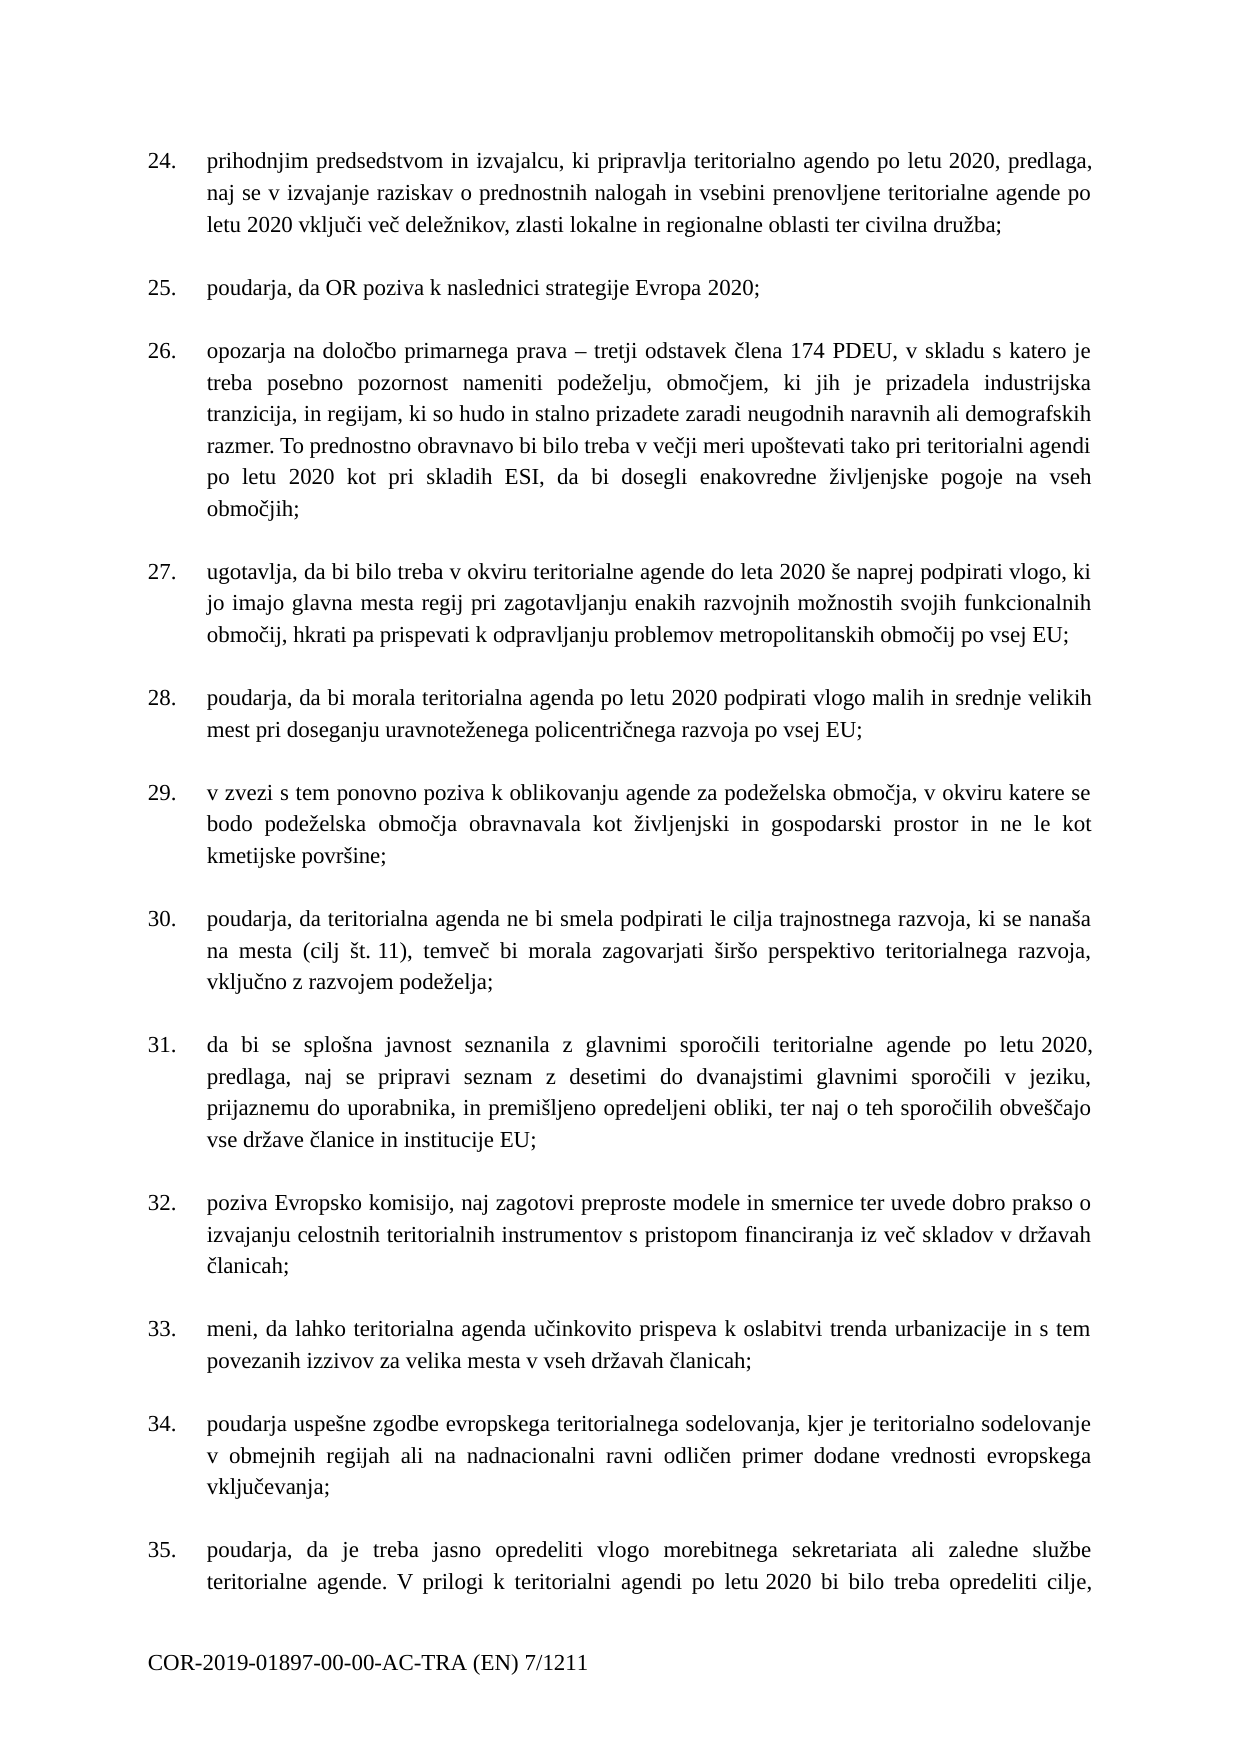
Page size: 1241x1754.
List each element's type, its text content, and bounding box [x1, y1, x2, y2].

subtitle poziva Evropsko komisijo, naj zagotovi preproste modele in smernice ter uvede dobro prakso o izvajanju celostnih teritorialnih instrumentov s pristopom financiranja iz več skladov v državah članicah; [148, 1189, 1093, 1279]
subtitle poudarja, da bi morala teritorialna agenda po letu 2020 podpirati vlogo malih in srednje velikih mest pri doseganju uravnoteženega policentričnega razvoja po vsej EU; [148, 684, 1093, 742]
subtitle poudarja, da teritorialna agenda ne bi smela podpirati le cilja trajnostnega razvoja, ki se nanaša na mesta (cilj št. 11), temveč bi morala zagovarjati širšo perspektivo teritorialnega razvoja, vključno z razvojem podeželja; [148, 905, 1093, 994]
subtitle da bi se splošna javnost seznanila z glavnimi sporočili teritorialne agende po letu 2020, predlaga, naj se pripravi seznam z desetimi do dvanajstimi glavnimi sporočili v jeziku, prijaznemu do uporabnika, in premišljeno opredeljeni obliki, ter naj o teh sporočilih obveščajo vse države članice in institucije EU; [148, 1031, 1093, 1152]
subtitle poudarja, da OR poziva k naslednici strategije Evropa 2020; [148, 274, 1093, 300]
subtitle opozarja na določbo primarnega prava – tretji odstavek člena 174 PDEU, v skladu s katero je treba posebno pozornost nameniti podeželju, območjem, ki jih je prizadela industrijska tranzicija, in regijam, ki so hudo in stalno prizadete zaradi neugodnih naravnih ali demografskih razmer. To prednostno obravnavo bi bilo treba v večji meri upoštevati tako pri teritorialni agendi po letu 2020 kot pri skladih ESI, da bi dosegli enakovredne življenjske pogoje na vseh območjih; [148, 337, 1093, 521]
subtitle meni, da lahko teritorialna agenda učinkovito prispeva k oslabitvi trenda urbanizacije in s tem povezanih izzivov za velika mesta v vseh državah članicah; [148, 1315, 1093, 1373]
subtitle poudarja uspešne zgodbe evropskega teritorialnega sodelovanja, kjer je teritorialno sodelovanje v obmejnih regijah ali na nadnacionalni ravni odličen primer dodane vrednosti evropskega vključevanja; [148, 1410, 1093, 1499]
subtitle v zvezi s tem ponovno poziva k oblikovanju agende za podeželska območja, v okviru katere se bodo podeželska območja obravnavala kot življenjski in gospodarski prostor in ne le kot kmetijske površine; [148, 779, 1093, 868]
subtitle ugotavlja, da bi bilo treba v okviru teritorialne agende do leta 2020 še naprej podpirati vlogo, ki jo imajo glavna mesta regij pri zagotavljanju enakih razvojnih možnostih svojih funkcionalnih območij, hkrati pa prispevati k odpravljanju problemov metropolitanskih območij po vsej EU; [148, 558, 1093, 647]
subtitle prihodnjim predsedstvom in izvajalcu, ki pripravlja teritorialno agendo po letu 2020, predlaga, naj se v izvajanje raziskav o prednostnih nalogah in vsebini prenovljene teritorialne agende po letu 2020 vključi več deležnikov, zlasti lokalne in regionalne oblasti ter civilna družba; [148, 148, 1093, 237]
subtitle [148, 1536, 1093, 1594]
